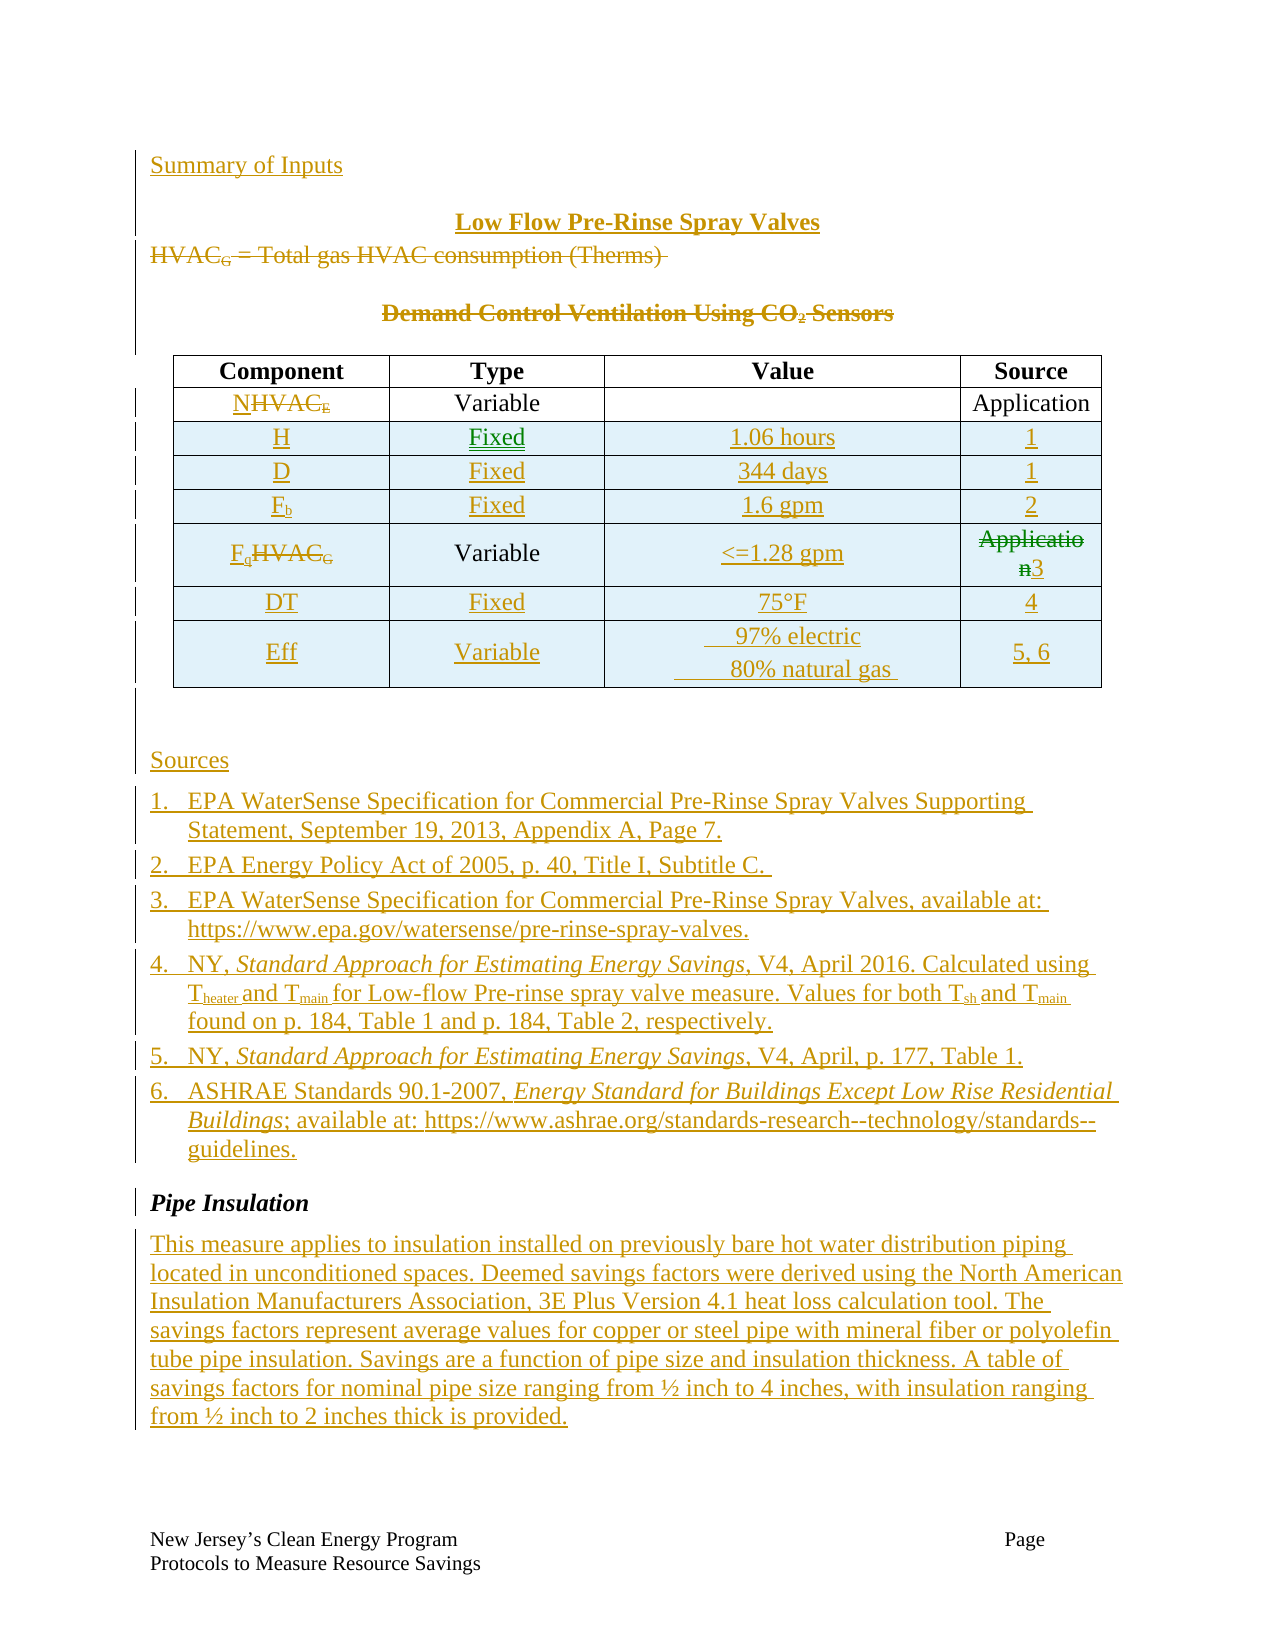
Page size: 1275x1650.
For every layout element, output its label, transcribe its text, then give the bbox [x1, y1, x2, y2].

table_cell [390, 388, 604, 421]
subtitle Pipe Insulation [150, 1188, 1125, 1216]
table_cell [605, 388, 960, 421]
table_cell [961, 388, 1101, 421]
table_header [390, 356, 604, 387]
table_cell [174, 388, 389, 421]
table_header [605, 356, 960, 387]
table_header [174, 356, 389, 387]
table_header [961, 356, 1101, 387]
